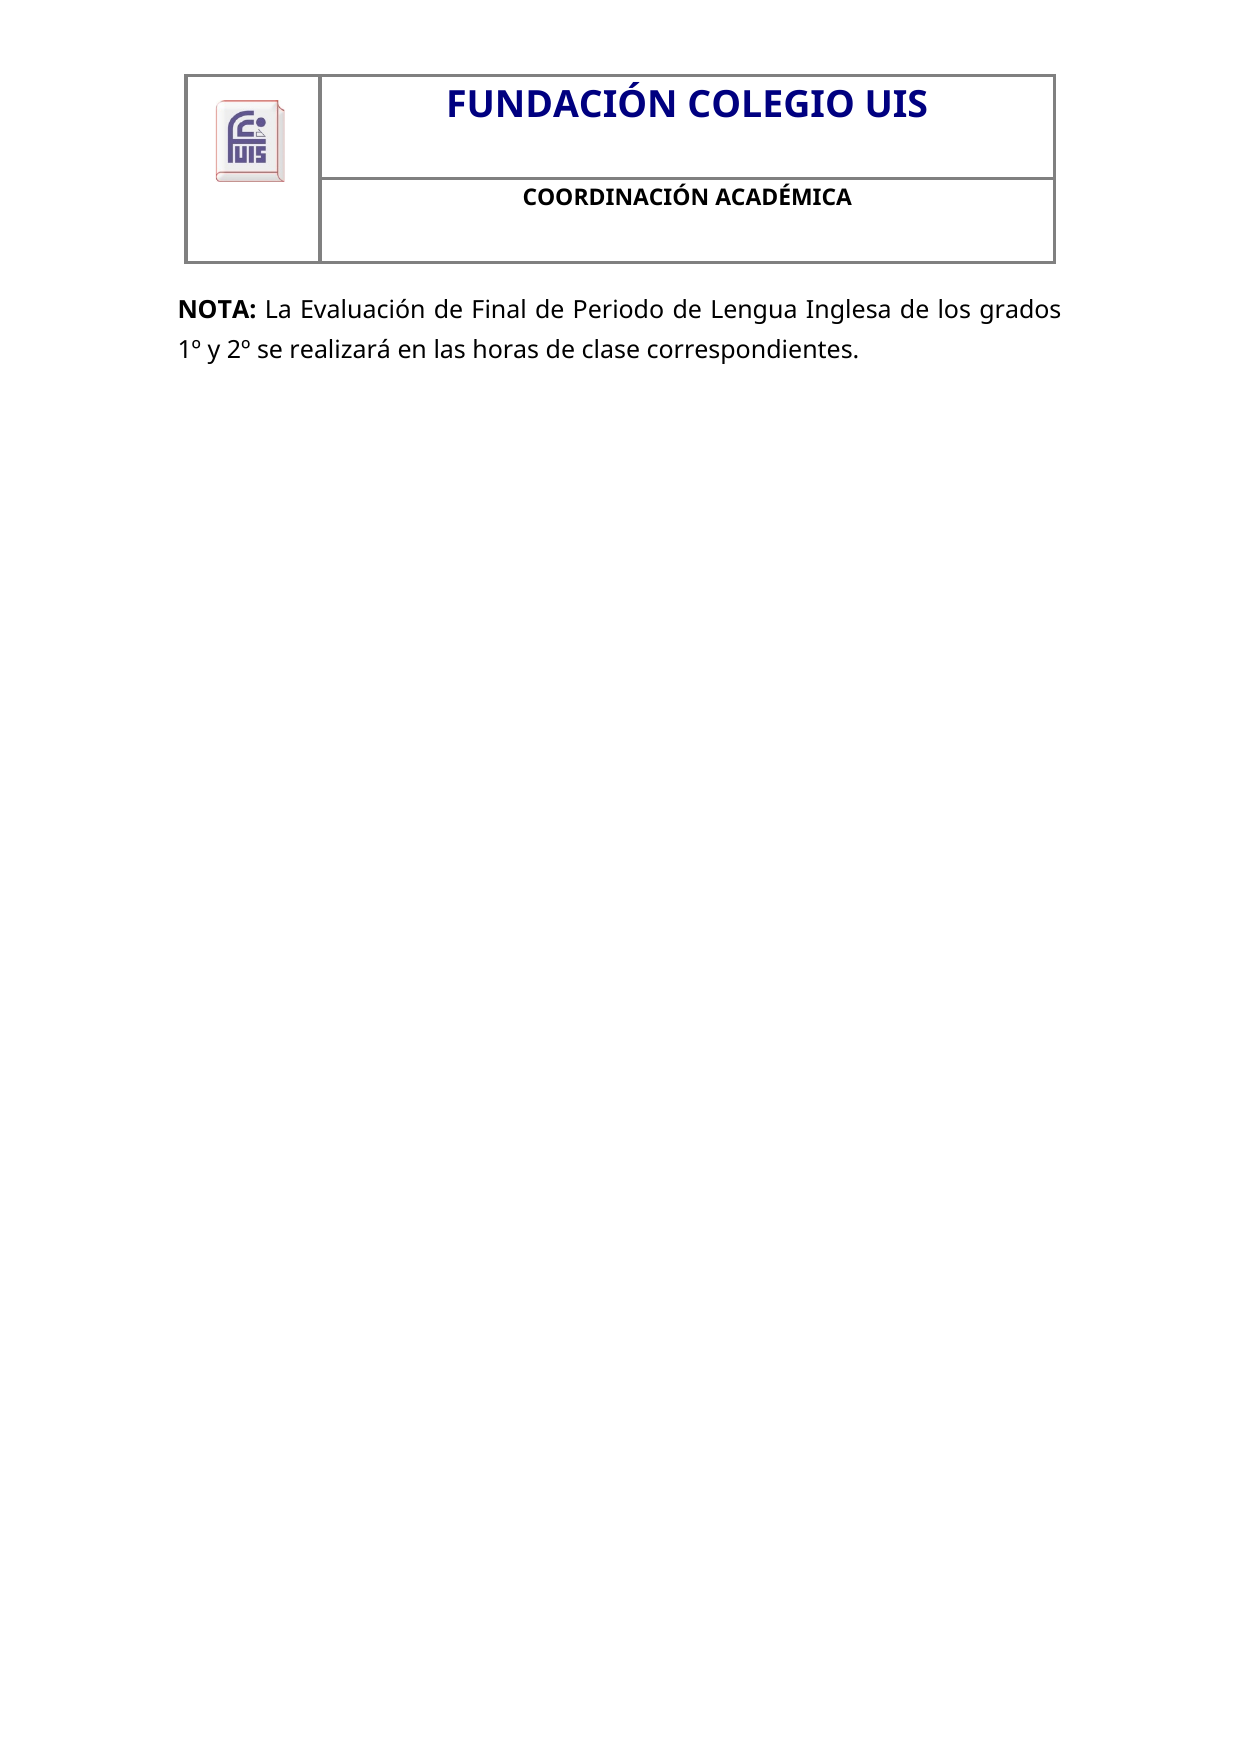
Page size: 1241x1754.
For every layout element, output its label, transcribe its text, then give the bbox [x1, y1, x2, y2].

text NOTA: La Evaluación de Final de Periodo de Lengua Inglesa de los grados 1º y 2º se realizará en las horas de clase correspondientes. [177, 292, 1063, 365]
picture [215, 100, 285, 182]
